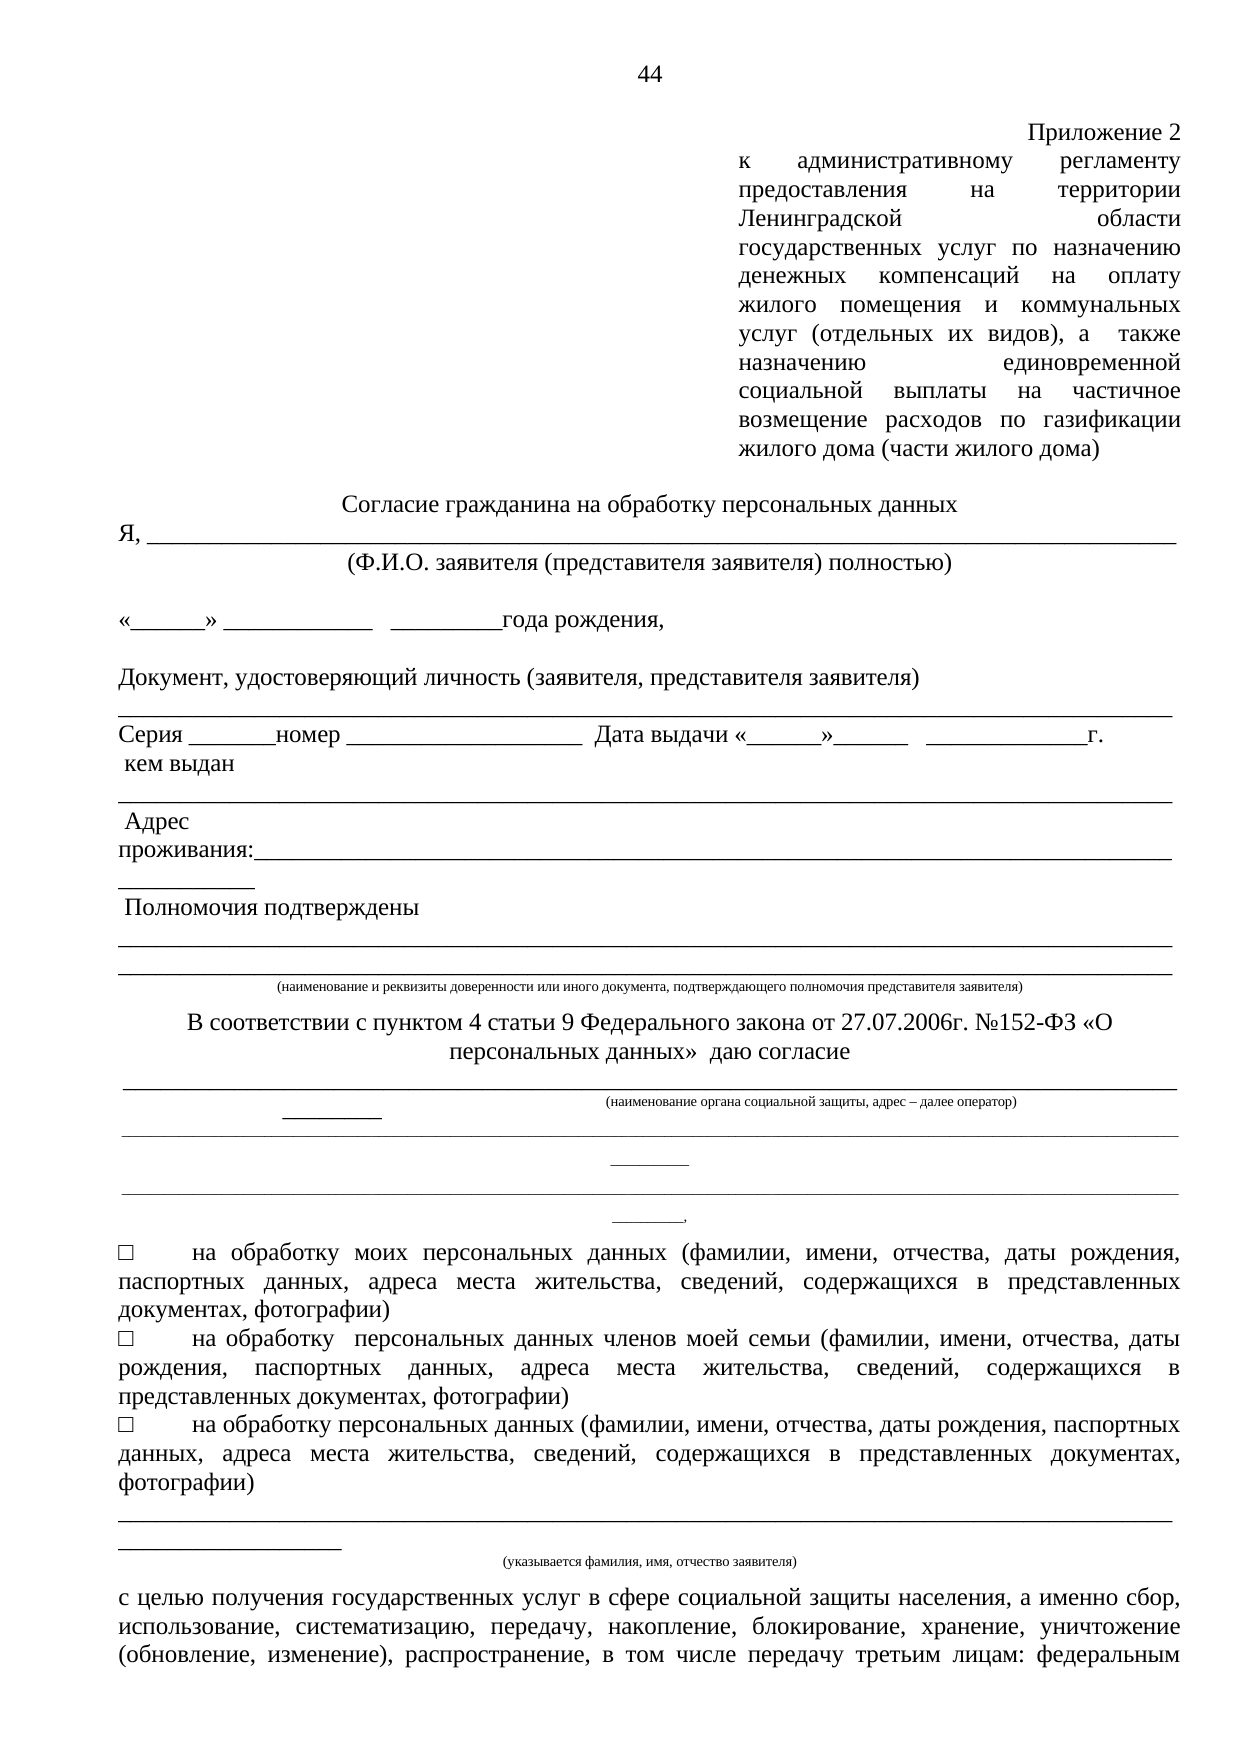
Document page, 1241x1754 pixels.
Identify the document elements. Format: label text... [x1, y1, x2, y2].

text _______________________________________________________________________________________________________ [118, 1496, 1181, 1553]
text Я, ___________________________________________________________________________________ [118, 518, 1181, 547]
text Документ, удостоверяющий личность (заявителя, представителя заявителя) _____________________________________________________________________________________ [118, 662, 1181, 719]
text Адрес проживания:_____________________________________________________________________________________ [118, 806, 1181, 892]
text (указывается фамилия, имя, отчество заявителя) [118, 1553, 1181, 1582]
text ______________________________________________________________________________________________________________________________________________________________, [118, 1179, 1181, 1237]
text _____________________________________________________________________________________ [118, 949, 1181, 978]
text (Ф.И.О. заявителя (представителя заявителя) полностью) [118, 547, 1181, 576]
text Полномочия подтверждены _____________________________________________________________________________________ [118, 892, 1181, 949]
text (наименование и реквизиты доверенности или иного документа, подтверждающего полномочия представителя заявителя) [118, 978, 1181, 1007]
text Серия _______номер ___________________ Дата выдачи «______»______ _____________г. [118, 719, 1181, 748]
text Согласие гражданина на обработку персональных данных [118, 489, 1181, 518]
text В соответствии с пунктом 4 статьи 9 Федерального закона от 27.07.2006г. №152-ФЗ «О персональных данных» даю согласие _____________________________________________________________________________________________ (наименование органа социальной защиты, адрес – далее оператор) [118, 1007, 1181, 1122]
text кем выдан _____________________________________________________________________________________ [118, 748, 1181, 806]
text □ на обработку персональных данных членов моей семьи (фамилии, имени, отчества, даты рождения, паспортных данных, адреса места жительства, сведений, содержащихся в представленных документах, фотографии) [118, 1323, 1181, 1409]
text Приложение 2 [118, 117, 1181, 145]
text □ на обработку моих персональных данных (фамилии, имени, отчества, даты рождения, паспортных данных, адреса места жительства, сведений, содержащихся в представленных документах, фотографии) [118, 1237, 1181, 1323]
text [118, 1582, 1181, 1668]
text _______________________________________________________________________________________________________________________________________________________________ [118, 1122, 1181, 1179]
text «______» ____________ _________года рождения, [118, 604, 1181, 633]
text □ на обработку персональных данных (фамилии, имени, отчества, даты рождения, паспортных данных, адреса места жительства, сведений, содержащихся в представленных документах, фотографии) [118, 1409, 1181, 1496]
text к административному регламенту предоставления на территории Ленинградской области государственных услуг по назначению денежных компенсаций на оплату жилого помещения и коммунальных услуг (отдельных их видов), а также назначению единовременной социальной выплаты на частичное возмещение расходов по газификации жилого дома (части жилого дома) [738, 145, 1181, 462]
